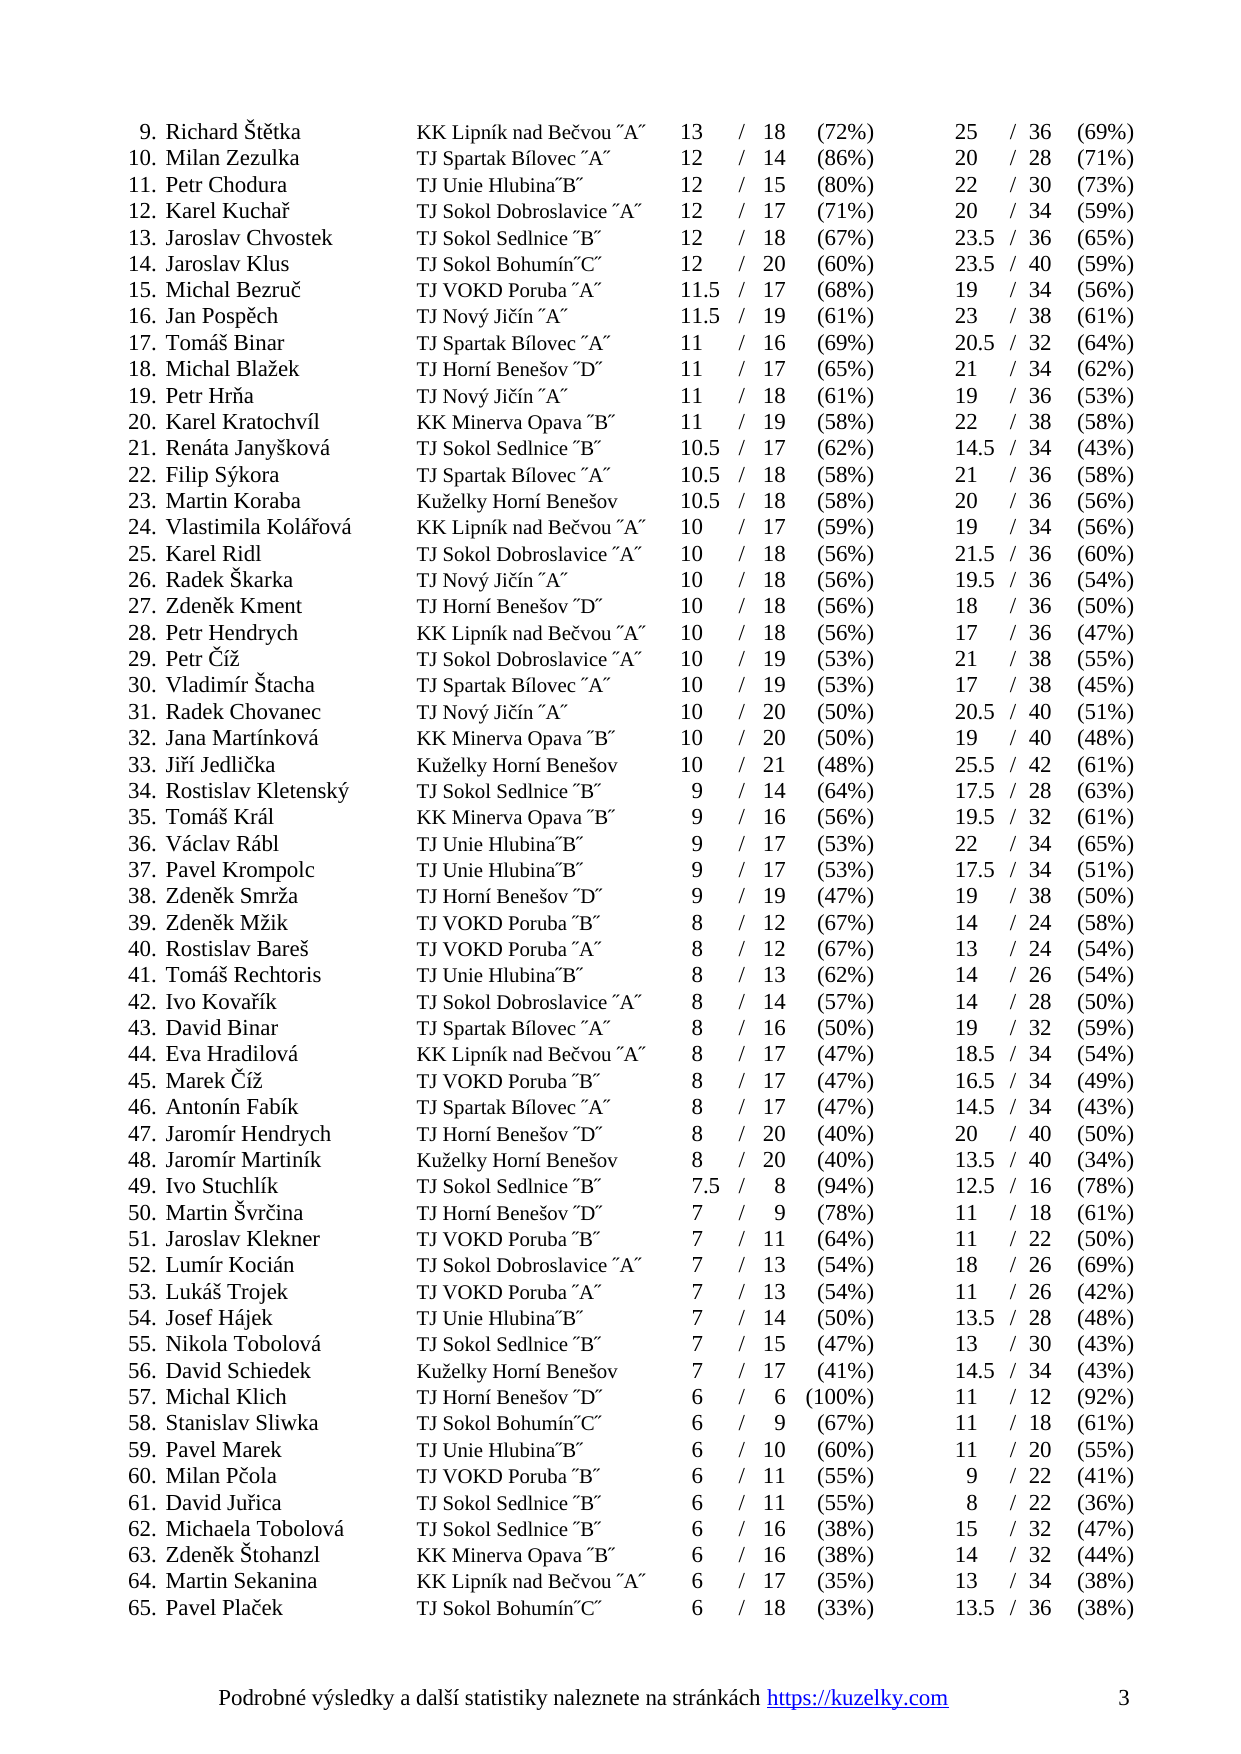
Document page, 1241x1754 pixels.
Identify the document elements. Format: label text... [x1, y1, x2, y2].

text 44. Eva Hradilová KK Lipník nad Bečvou ˝A˝ 8 / 17 (47%) 18.5 / 34 (54%) [106, 1041, 1134, 1067]
text 36. Václav Rábl TJ Unie Hlubina˝B˝ 9 / 17 (53%) 22 / 34 (65%) [106, 830, 1134, 856]
text 24. Vlastimila Kolářová KK Lipník nad Bečvou ˝A˝ 10 / 17 (59%) 19 / 34 (56%) [106, 513, 1134, 540]
text 65. Pavel Plaček TJ Sokol Bohumín˝C˝ 6 / 18 (33%) 13.5 / 36 (38%) [106, 1594, 1134, 1620]
text 34. Rostislav Kletenský TJ Sokol Sedlnice ˝B˝ 9 / 14 (64%) 17.5 / 28 (63%) [106, 777, 1134, 803]
text 40. Rostislav Bareš TJ VOKD Poruba ˝A˝ 8 / 12 (67%) 13 / 24 (54%) [106, 935, 1134, 961]
text 54. Josef Hájek TJ Unie Hlubina˝B˝ 7 / 14 (50%) 13.5 / 28 (48%) [106, 1304, 1134, 1330]
text 42. Ivo Kovařík TJ Sokol Dobroslavice ˝A˝ 8 / 14 (57%) 14 / 28 (50%) [106, 988, 1134, 1014]
text 57. Michal Klich TJ Horní Benešov ˝D˝ 6 / 6 (100%) 11 / 12 (92%) [106, 1383, 1134, 1409]
text 28. Petr Hendrych KK Lipník nad Bečvou ˝A˝ 10 / 18 (56%) 17 / 36 (47%) [106, 619, 1134, 645]
text 64. Martin Sekanina KK Lipník nad Bečvou ˝A˝ 6 / 17 (35%) 13 / 34 (38%) [106, 1568, 1134, 1594]
text 26. Radek Škarka TJ Nový Jičín ˝A˝ 10 / 18 (56%) 19.5 / 36 (54%) [106, 566, 1134, 592]
text 56. David Schiedek Kuželky Horní Benešov 7 / 17 (41%) 14.5 / 34 (43%) [106, 1357, 1134, 1383]
text 31. Radek Chovanec TJ Nový Jičín ˝A˝ 10 / 20 (50%) 20.5 / 40 (51%) [106, 698, 1134, 724]
text 48. Jaromír Martiník Kuželky Horní Benešov 8 / 20 (40%) 13.5 / 40 (34%) [106, 1146, 1134, 1172]
text 15. Michal Bezruč TJ VOKD Poruba ˝A˝ 11.5 / 17 (68%) 19 / 34 (56%) [106, 276, 1134, 303]
text 11. Petr Chodura TJ Unie Hlubina˝B˝ 12 / 15 (80%) 22 / 30 (73%) [106, 171, 1134, 197]
text 52. Lumír Kocián TJ Sokol Dobroslavice ˝A˝ 7 / 13 (54%) 18 / 26 (69%) [106, 1251, 1134, 1278]
text 22. Filip Sýkora TJ Spartak Bílovec ˝A˝ 10.5 / 18 (58%) 21 / 36 (58%) [106, 461, 1134, 487]
text 13. Jaroslav Chvostek TJ Sokol Sedlnice ˝B˝ 12 / 18 (67%) 23.5 / 36 (65%) [106, 223, 1134, 250]
text 47. Jaromír Hendrych TJ Horní Benešov ˝D˝ 8 / 20 (40%) 20 / 40 (50%) [106, 1119, 1134, 1146]
text 25. Karel Ridl TJ Sokol Dobroslavice ˝A˝ 10 / 18 (56%) 21.5 / 36 (60%) [106, 540, 1134, 566]
text 23. Martin Koraba Kuželky Horní Benešov 10.5 / 18 (58%) 20 / 36 (56%) [106, 487, 1134, 513]
text 49. Ivo Stuchlík TJ Sokol Sedlnice ˝B˝ 7.5 / 8 (94%) 12.5 / 16 (78%) [106, 1172, 1134, 1199]
text 58. Stanislav Sliwka TJ Sokol Bohumín˝C˝ 6 / 9 (67%) 11 / 18 (61%) [106, 1409, 1134, 1436]
text 16. Jan Pospěch TJ Nový Jičín ˝A˝ 11.5 / 19 (61%) 23 / 38 (61%) [106, 303, 1134, 329]
text 14. Jaroslav Klus TJ Sokol Bohumín˝C˝ 12 / 20 (60%) 23.5 / 40 (59%) [106, 250, 1134, 276]
text 39. Zdeněk Mžik TJ VOKD Poruba ˝B˝ 8 / 12 (67%) 14 / 24 (58%) [106, 909, 1134, 935]
text 10. Milan Zezulka TJ Spartak Bílovec ˝A˝ 12 / 14 (86%) 20 / 28 (71%) [106, 144, 1134, 171]
text 17. Tomáš Binar TJ Spartak Bílovec ˝A˝ 11 / 16 (69%) 20.5 / 32 (64%) [106, 329, 1134, 355]
text 33. Jiří Jedlička Kuželky Horní Benešov 10 / 21 (48%) 25.5 / 42 (61%) [106, 751, 1134, 777]
text 41. Tomáš Rechtoris TJ Unie Hlubina˝B˝ 8 / 13 (62%) 14 / 26 (54%) [106, 961, 1134, 988]
text 35. Tomáš Král KK Minerva Opava ˝B˝ 9 / 16 (56%) 19.5 / 32 (61%) [106, 803, 1134, 830]
text 32. Jana Martínková KK Minerva Opava ˝B˝ 10 / 20 (50%) 19 / 40 (48%) [106, 724, 1134, 751]
text 63. Zdeněk Štohanzl KK Minerva Opava ˝B˝ 6 / 16 (38%) 14 / 32 (44%) [106, 1541, 1134, 1568]
text 30. Vladimír Štacha TJ Spartak Bílovec ˝A˝ 10 / 19 (53%) 17 / 38 (45%) [106, 672, 1134, 698]
text 43. David Binar TJ Spartak Bílovec ˝A˝ 8 / 16 (50%) 19 / 32 (59%) [106, 1014, 1134, 1041]
text 12. Karel Kuchař TJ Sokol Dobroslavice ˝A˝ 12 / 17 (71%) 20 / 34 (59%) [106, 197, 1134, 223]
text 53. Lukáš Trojek TJ VOKD Poruba ˝A˝ 7 / 13 (54%) 11 / 26 (42%) [106, 1278, 1134, 1304]
text 27. Zdeněk Kment TJ Horní Benešov ˝D˝ 10 / 18 (56%) 18 / 36 (50%) [106, 592, 1134, 619]
text 50. Martin Švrčina TJ Horní Benešov ˝D˝ 7 / 9 (78%) 11 / 18 (61%) [106, 1199, 1134, 1225]
text 21. Renáta Janyšková TJ Sokol Sedlnice ˝B˝ 10.5 / 17 (62%) 14.5 / 34 (43%) [106, 434, 1134, 461]
text 18. Michal Blažek TJ Horní Benešov ˝D˝ 11 / 17 (65%) 21 / 34 (62%) [106, 355, 1134, 382]
text 37. Pavel Krompolc TJ Unie Hlubina˝B˝ 9 / 17 (53%) 17.5 / 34 (51%) [106, 856, 1134, 882]
text 61. David Juřica TJ Sokol Sedlnice ˝B˝ 6 / 11 (55%) 8 / 22 (36%) [106, 1488, 1134, 1515]
text 20. Karel Kratochvíl KK Minerva Opava ˝B˝ 11 / 19 (58%) 22 / 38 (58%) [106, 408, 1134, 434]
text 19. Petr Hrňa TJ Nový Jičín ˝A˝ 11 / 18 (61%) 19 / 36 (53%) [106, 382, 1134, 408]
text 46. Antonín Fabík TJ Spartak Bílovec ˝A˝ 8 / 17 (47%) 14.5 / 34 (43%) [106, 1093, 1134, 1119]
text 59. Pavel Marek TJ Unie Hlubina˝B˝ 6 / 10 (60%) 11 / 20 (55%) [106, 1436, 1134, 1462]
text 38. Zdeněk Smrža TJ Horní Benešov ˝D˝ 9 / 19 (47%) 19 / 38 (50%) [106, 882, 1134, 909]
text 29. Petr Číž TJ Sokol Dobroslavice ˝A˝ 10 / 19 (53%) 21 / 38 (55%) [106, 645, 1134, 672]
text 51. Jaroslav Klekner TJ VOKD Poruba ˝B˝ 7 / 11 (64%) 11 / 22 (50%) [106, 1225, 1134, 1251]
text 62. Michaela Tobolová TJ Sokol Sedlnice ˝B˝ 6 / 16 (38%) 15 / 32 (47%) [106, 1515, 1134, 1541]
text 60. Milan Pčola TJ VOKD Poruba ˝B˝ 6 / 11 (55%) 9 / 22 (41%) [106, 1462, 1134, 1488]
text 55. Nikola Tobolová TJ Sokol Sedlnice ˝B˝ 7 / 15 (47%) 13 / 30 (43%) [106, 1330, 1134, 1357]
text 45. Marek Číž TJ VOKD Poruba ˝B˝ 8 / 17 (47%) 16.5 / 34 (49%) [106, 1067, 1134, 1093]
text 9. Richard Štětka KK Lipník nad Bečvou ˝A˝ 13 / 18 (72%) 25 / 36 (69%) [106, 118, 1134, 144]
